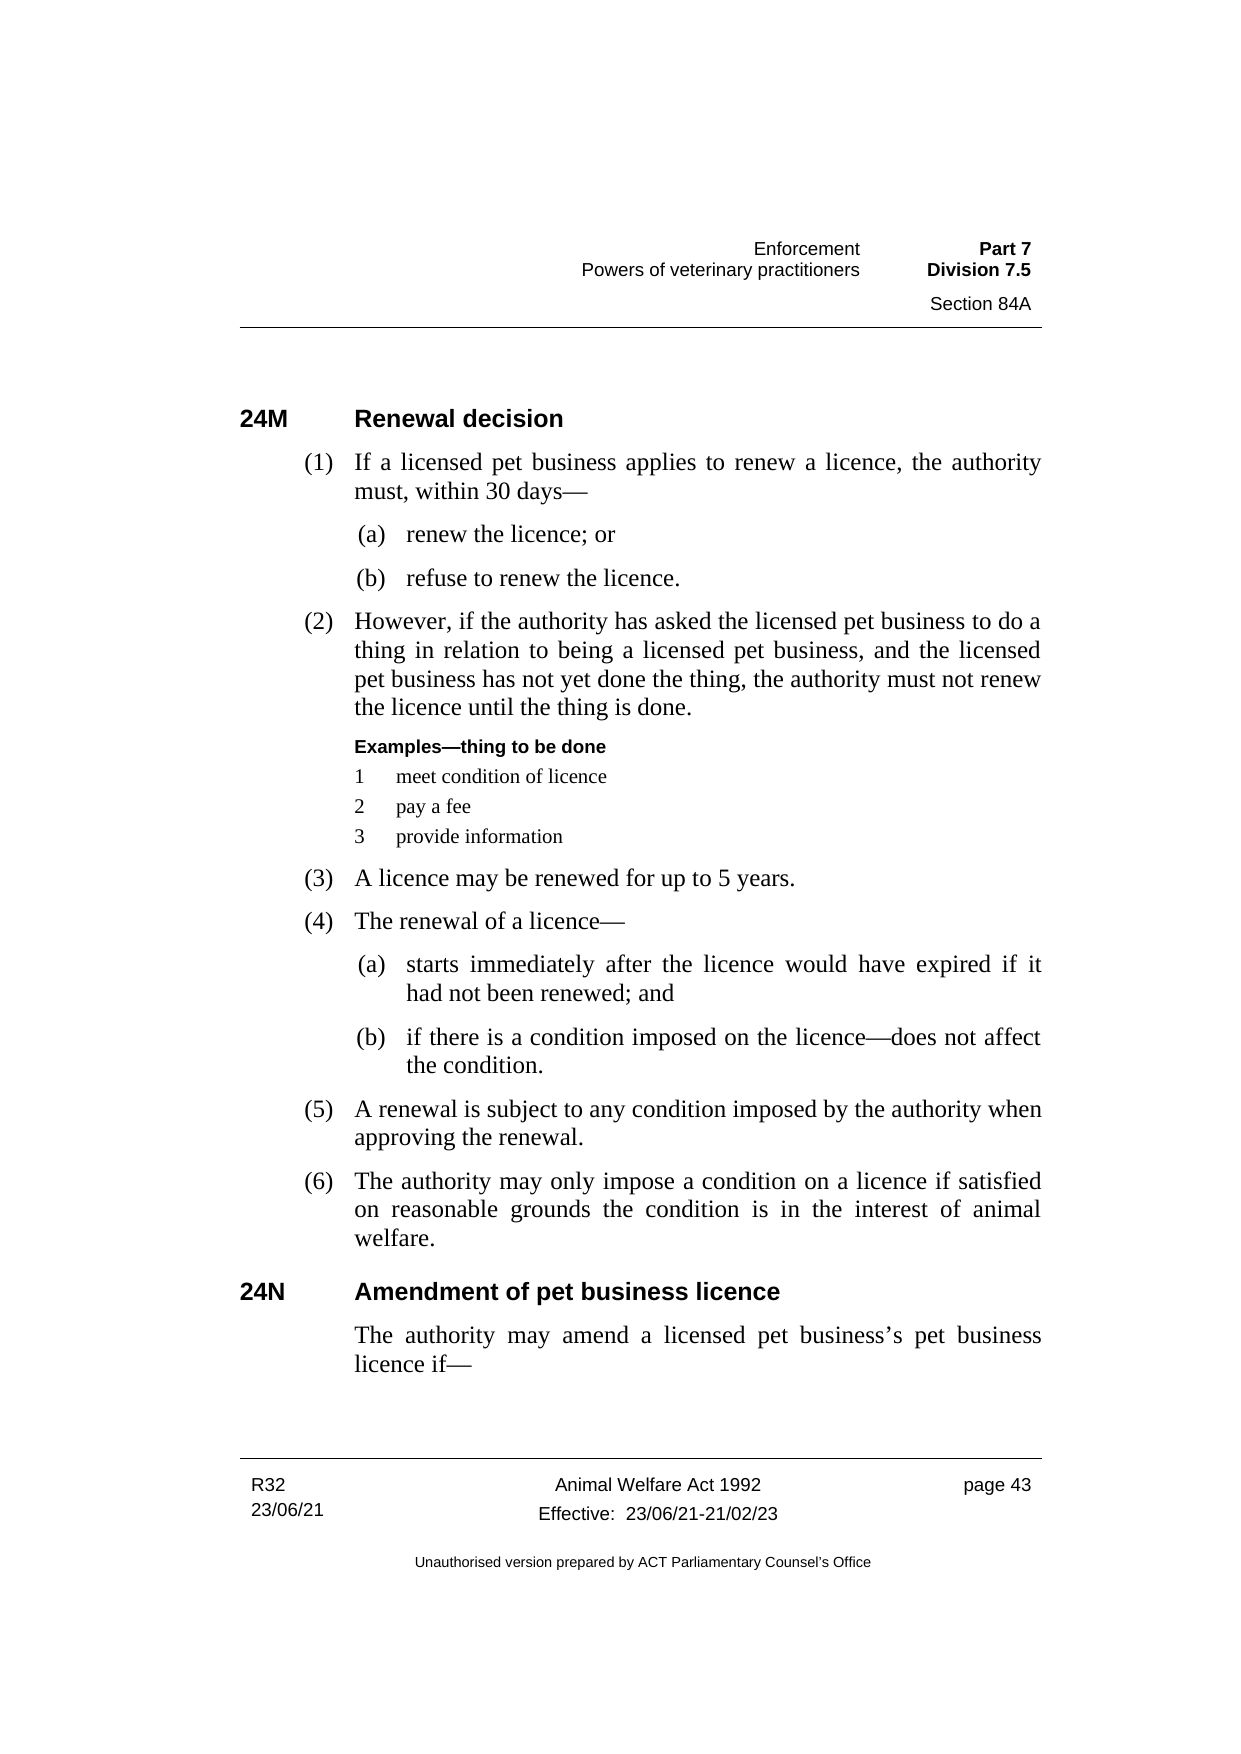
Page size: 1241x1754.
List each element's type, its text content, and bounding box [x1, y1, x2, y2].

text 2 pay a fee [354, 794, 1042, 818]
text (5) A renewal is subject to any condition imposed by the authority when approving the renewal. [239, 1094, 1042, 1151]
text 24M Renewal decision [239, 404, 1042, 433]
text (6) The authority may only impose a condition on a licence if satisfied on reasonable grounds the condition is in the interest of animal welfare. [239, 1166, 1042, 1252]
text 24N Amendment of pet business licence [239, 1277, 1042, 1306]
text (3) A licence may be renewed for up to 5 years. [239, 863, 1042, 892]
text (b) if there is a condition imposed on the licence—does not affect the condition. [239, 1022, 1042, 1079]
text (a) renew the licence; or [239, 519, 1042, 548]
text The authority may amend a licensed pet business’s pet business licence if— [354, 1320, 1042, 1378]
text (b) refuse to renew the licence. [239, 563, 1042, 592]
text (a) starts immediately after the licence would have expired if it had not been renewed; and [239, 949, 1042, 1007]
text (2) However, if the authority has asked the licensed pet business to do a thing in relation to being a licensed pet business, and the licensed pet business has not yet done the thing, the authority must not renew the licence until the thing is done. [239, 606, 1042, 721]
text (1) If a licensed pet business applies to renew a licence, the authority must, within 30 days— [239, 447, 1042, 505]
text Examples—thing to be done [354, 736, 1042, 757]
text 3 provide information [354, 824, 1042, 848]
text (4) The renewal of a licence— [239, 906, 1042, 935]
text 1 meet condition of licence [354, 764, 1042, 788]
